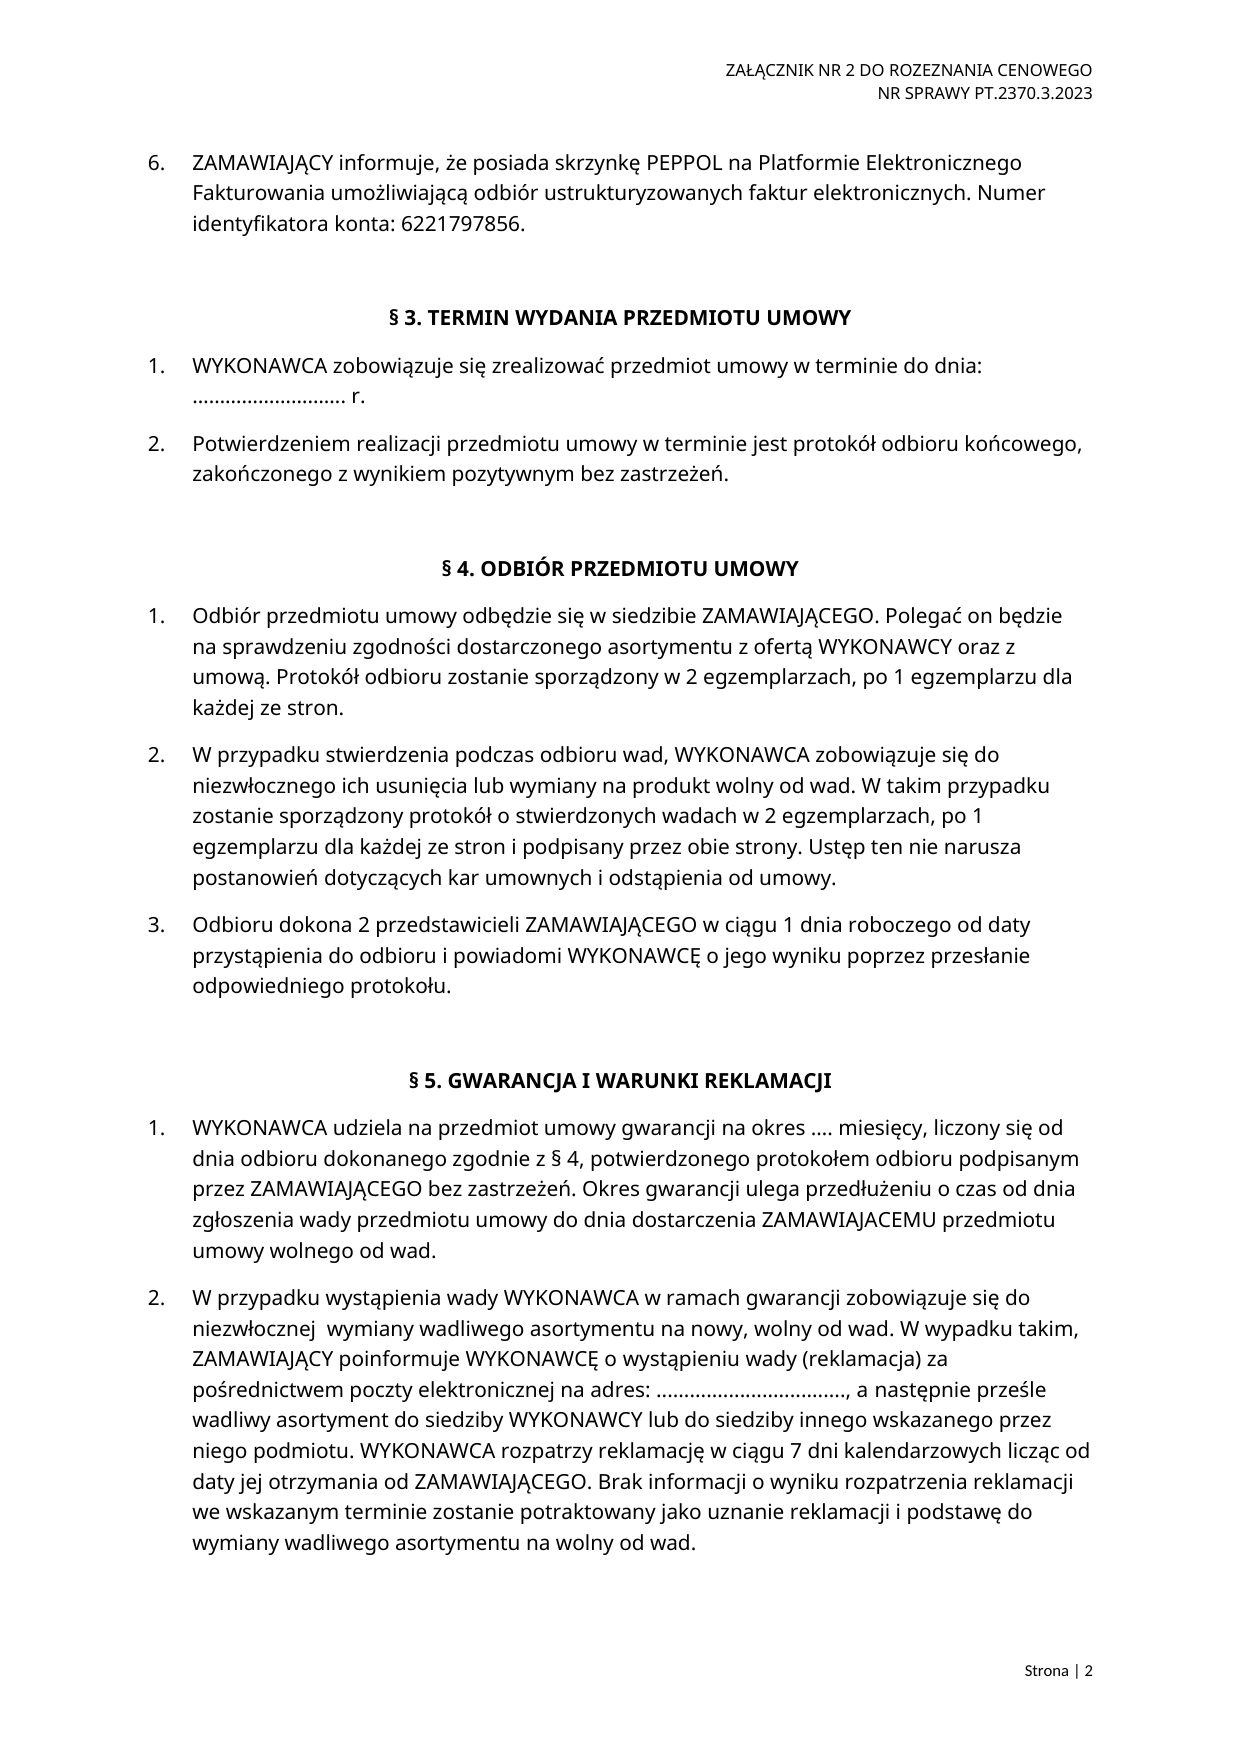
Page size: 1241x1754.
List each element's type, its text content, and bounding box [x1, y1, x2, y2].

text § 4. ODBIÓR PRZEDMIOTU UMOWY [148, 554, 1093, 582]
text § 3. TERMIN WYDANIA PRZEDMIOTU UMOWY [148, 303, 1093, 332]
text § 5. GWARANCJA I WARUNKI REKLAMACJI [148, 1066, 1093, 1094]
text 3. Odbioru dokona 2 przedstawicieli ZAMAWIAJĄCEGO w ciągu 1 dnia roboczego od daty przystąpienia do odbioru i powiadomi WYKONAWCĘ o jego wyniku poprzez przesłanie odpowiedniego protokołu. [148, 910, 1093, 1000]
text 2. W przypadku stwierdzenia podczas odbioru wad, WYKONAWCA zobowiązuje się do niezwłocznego ich usunięcia lub wymiany na produkt wolny od wad. W takim przypadku zostanie sporządzony protokół o stwierdzonych wadach w 2 egzemplarzach, po 1 egzemplarzu dla każdej ze stron i podpisany przez obie strony. Ustęp ten nie narusza postanowień dotyczących kar umownych i odstąpienia od umowy. [148, 740, 1093, 891]
text 2. Potwierdzeniem realizacji przedmiotu umowy w terminie jest protokół odbioru końcowego, zakończonego z wynikiem pozytywnym bez zastrzeżeń. [148, 429, 1093, 488]
text 1. WYKONAWCA zobowiązuje się zrealizować przedmiot umowy w terminie do dnia: ………………………. r. [148, 351, 1093, 410]
text 6. ZAMAWIAJĄCY informuje, że posiada skrzynkę PEPPOL na Platformie Elektronicznego Fakturowania umożliwiającą odbiór ustrukturyzowanych faktur elektronicznych. Numer identyfikatora konta: 6221797856. [148, 148, 1093, 237]
text 2. W przypadku wystąpienia wady WYKONAWCA w ramach gwarancji zobowiązuje się do niezwłocznej wymiany wadliwego asortymentu na nowy, wolny od wad. W wypadku takim, ZAMAWIAJĄCY poinformuje WYKONAWCĘ o wystąpieniu wady (reklamacja) za pośrednictwem poczty elektronicznej na adres: .................................., a następnie prześle wadliwy asortyment do siedziby WYKONAWCY lub do siedziby innego wskazanego przez niego podmiotu. WYKONAWCA rozpatrzy reklamację w ciągu 7 dni kalendarzowych licząc od daty jej otrzymania od ZAMAWIAJĄCEGO. Brak informacji o wyniku rozpatrzenia reklamacji we wskazanym terminie zostanie potraktowany jako uznanie reklamacji i podstawę do wymiany wadliwego asortymentu na wolny od wad. [148, 1283, 1093, 1556]
text 1. WYKONAWCA udziela na przedmiot umowy gwarancji na okres …. miesięcy, liczony się od dnia odbioru dokonanego zgodnie z § 4, potwierdzonego protokołem odbioru podpisanym przez ZAMAWIAJĄCEGO bez zastrzeżeń. Okres gwarancji ulega przedłużeniu o czas od dnia zgłoszenia wady przedmiotu umowy do dnia dostarczenia ZAMAWIAJACEMU przedmiotu umowy wolnego od wad. [148, 1113, 1093, 1264]
text 1. Odbiór przedmiotu umowy odbędzie się w siedzibie ZAMAWIAJĄCEGO. Polegać on będzie na sprawdzeniu zgodności dostarczonego asortymentu z ofertą WYKONAWCY oraz z umową. Protokół odbioru zostanie sporządzony w 2 egzemplarzach, po 1 egzemplarzu dla każdej ze stron. [148, 601, 1093, 721]
